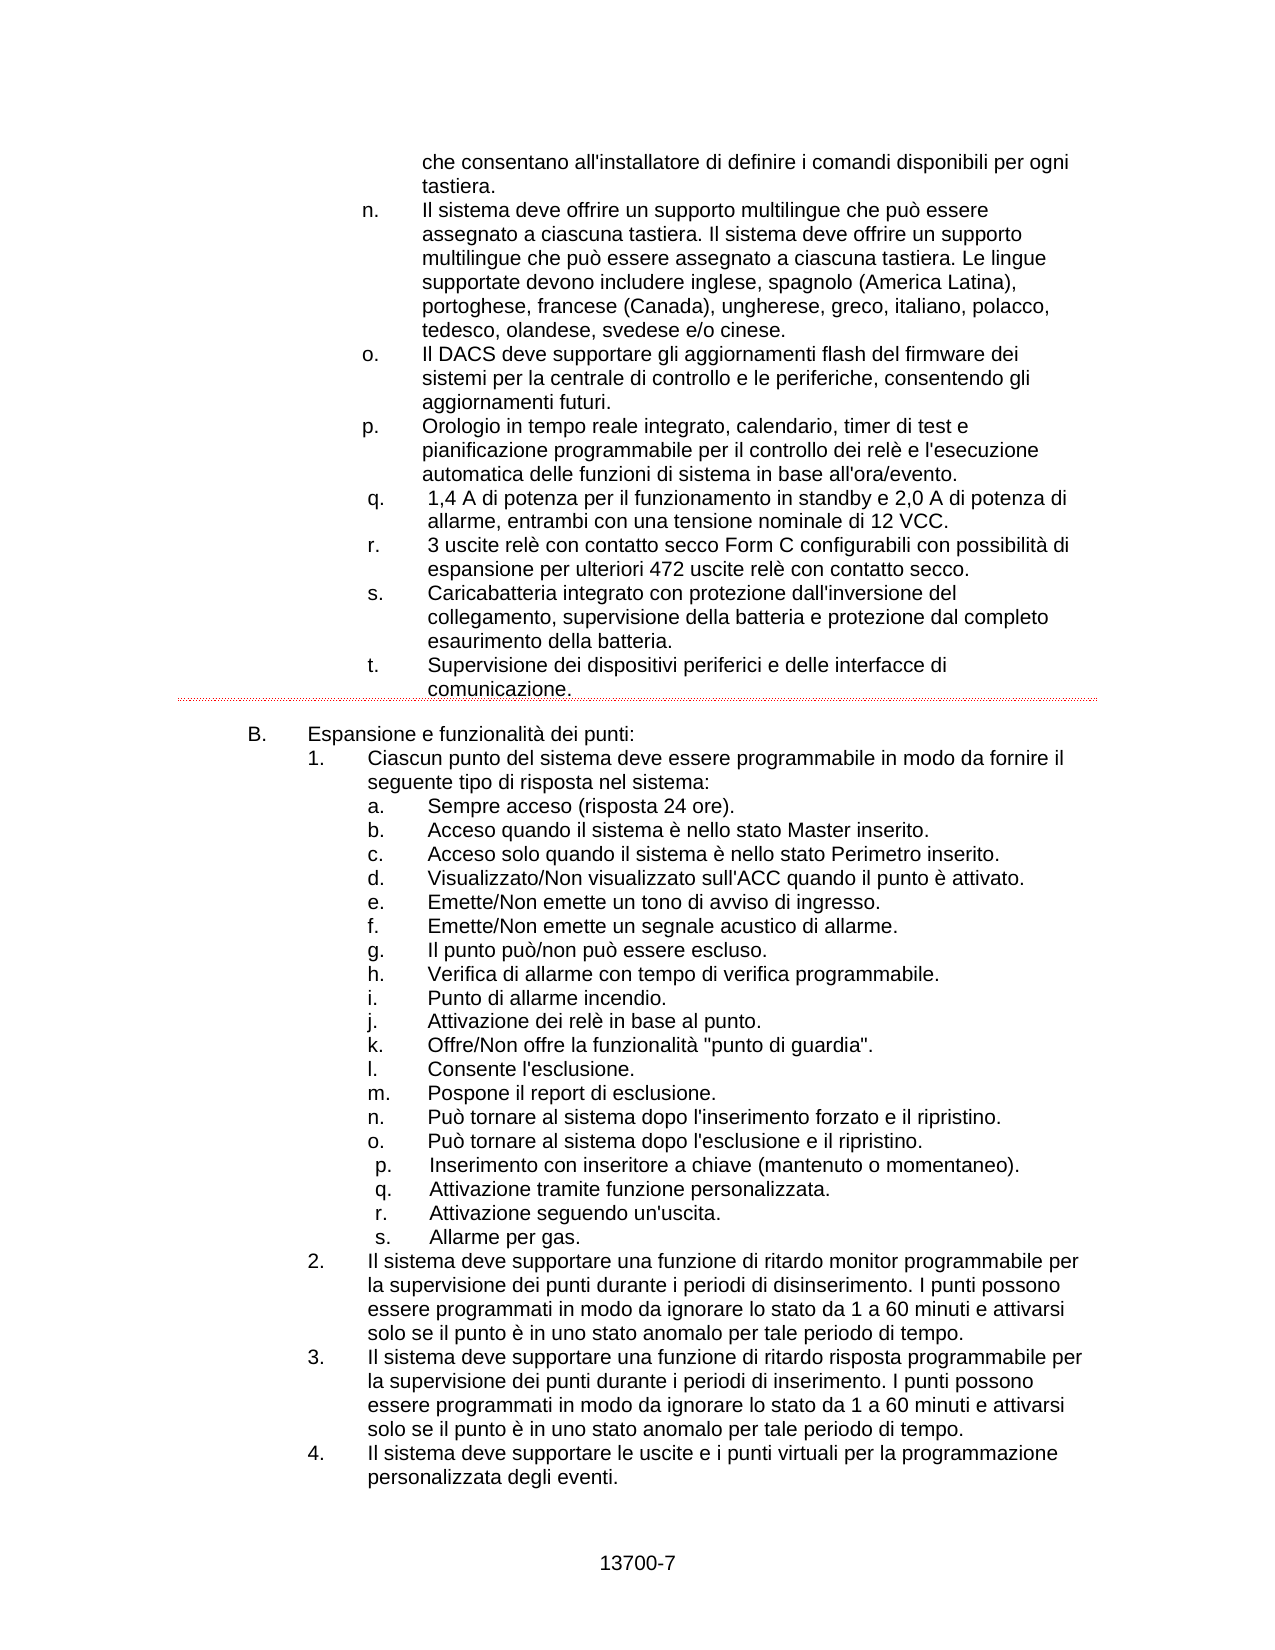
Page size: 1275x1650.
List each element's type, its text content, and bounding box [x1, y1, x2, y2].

list Attivazione dei relè in base al punto. [367, 1009, 1087, 1033]
list Il sistema deve supportare una funzione di ritardo risposta programmabile per la supervisione dei punti durante i periodi di inserimento. I punti possono essere programmati in modo da ignorare lo stato da 1 a 60 minuti e attivarsi solo se il punto è in uno stato anomalo per tale periodo di tempo. [307, 1345, 1087, 1441]
list Acceso quando il sistema è nello stato Master inserito. [367, 818, 1087, 842]
list Il sistema deve offrire un supporto multilingue che può essere assegnato a ciascuna tastiera. Il sistema deve offrire un supporto multilingue che può essere assegnato a ciascuna tastiera. Le lingue supportate devono includere inglese, spagnolo (America Latina), portoghese, francese (Canada), ungherese, greco, italiano, polacco, tedesco, olandese, svedese e/o cinese. [362, 198, 1087, 342]
list 3 uscite relè con contatto secco Form C configurabili con possibilità di espansione per ulteriori 472 uscite relè con contatto secco. [367, 533, 1087, 581]
list Il DACS deve supportare gli aggiornamenti flash del firmware dei sistemi per la centrale di controllo e le periferiche, consentendo gli aggiornamenti futuri. [362, 342, 1087, 413]
list 1,4 A di potenza per il funzionamento in standby e 2,0 A di potenza di allarme, entrambi con una tensione nominale di 12 VCC. [367, 485, 1087, 533]
list Punto di allarme incendio. [367, 985, 1087, 1009]
list Sempre acceso (risposta 24 ore). [367, 794, 1087, 818]
list Consente l'esclusione. [367, 1057, 1087, 1081]
list Ciascun punto del sistema deve essere programmabile in modo da fornire il seguente tipo di risposta nel sistema: [307, 746, 1087, 794]
list Il punto può/non può essere escluso. [367, 937, 1087, 961]
list Può tornare al sistema dopo l'esclusione e il ripristino. [367, 1129, 1087, 1153]
list Pospone il report di esclusione. [367, 1081, 1087, 1105]
list Emette/Non emette un segnale acustico di allarme. [367, 913, 1087, 937]
list Espansione e funzionalità dei punti: [247, 722, 1087, 746]
list Supervisione dei dispositivi periferici e delle interfacce di comunicazione. [367, 653, 1087, 701]
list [362, 150, 1087, 198]
list Il sistema deve supportare le uscite e i punti virtuali per la programmazione personalizzata degli eventi. [307, 1441, 1087, 1488]
list Visualizzato/Non visualizzato sull'ACC quando il punto è attivato. [367, 866, 1087, 889]
list Verifica di allarme con tempo di verifica programmabile. [367, 961, 1087, 985]
list Allarme per gas. [375, 1225, 1087, 1249]
list Emette/Non emette un tono di avviso di ingresso. [367, 889, 1087, 913]
list Acceso solo quando il sistema è nello stato Perimetro inserito. [367, 842, 1087, 866]
list Può tornare al sistema dopo l'inserimento forzato e il ripristino. [367, 1105, 1087, 1129]
list Caricabatteria integrato con protezione dall'inversione del collegamento, supervisione della batteria e protezione dal completo esaurimento della batteria. [367, 581, 1087, 653]
list Attivazione seguendo un'uscita. [375, 1201, 1087, 1225]
list Orologio in tempo reale integrato, calendario, timer di test e pianificazione programmabile per il controllo dei relè e l'esecuzione automatica delle funzioni di sistema in base all'ora/evento. [362, 413, 1087, 485]
list Il sistema deve supportare una funzione di ritardo monitor programmabile per la supervisione dei punti durante i periodi di disinserimento. I punti possono essere programmati in modo da ignorare lo stato da 1 a 60 minuti e attivarsi solo se il punto è in uno stato anomalo per tale periodo di tempo. [307, 1249, 1087, 1345]
list Offre/Non offre la funzionalità "punto di guardia". [367, 1033, 1087, 1057]
list Attivazione tramite funzione personalizzata. [375, 1177, 1087, 1201]
list Inserimento con inseritore a chiave (mantenuto o momentaneo). [375, 1153, 1087, 1177]
